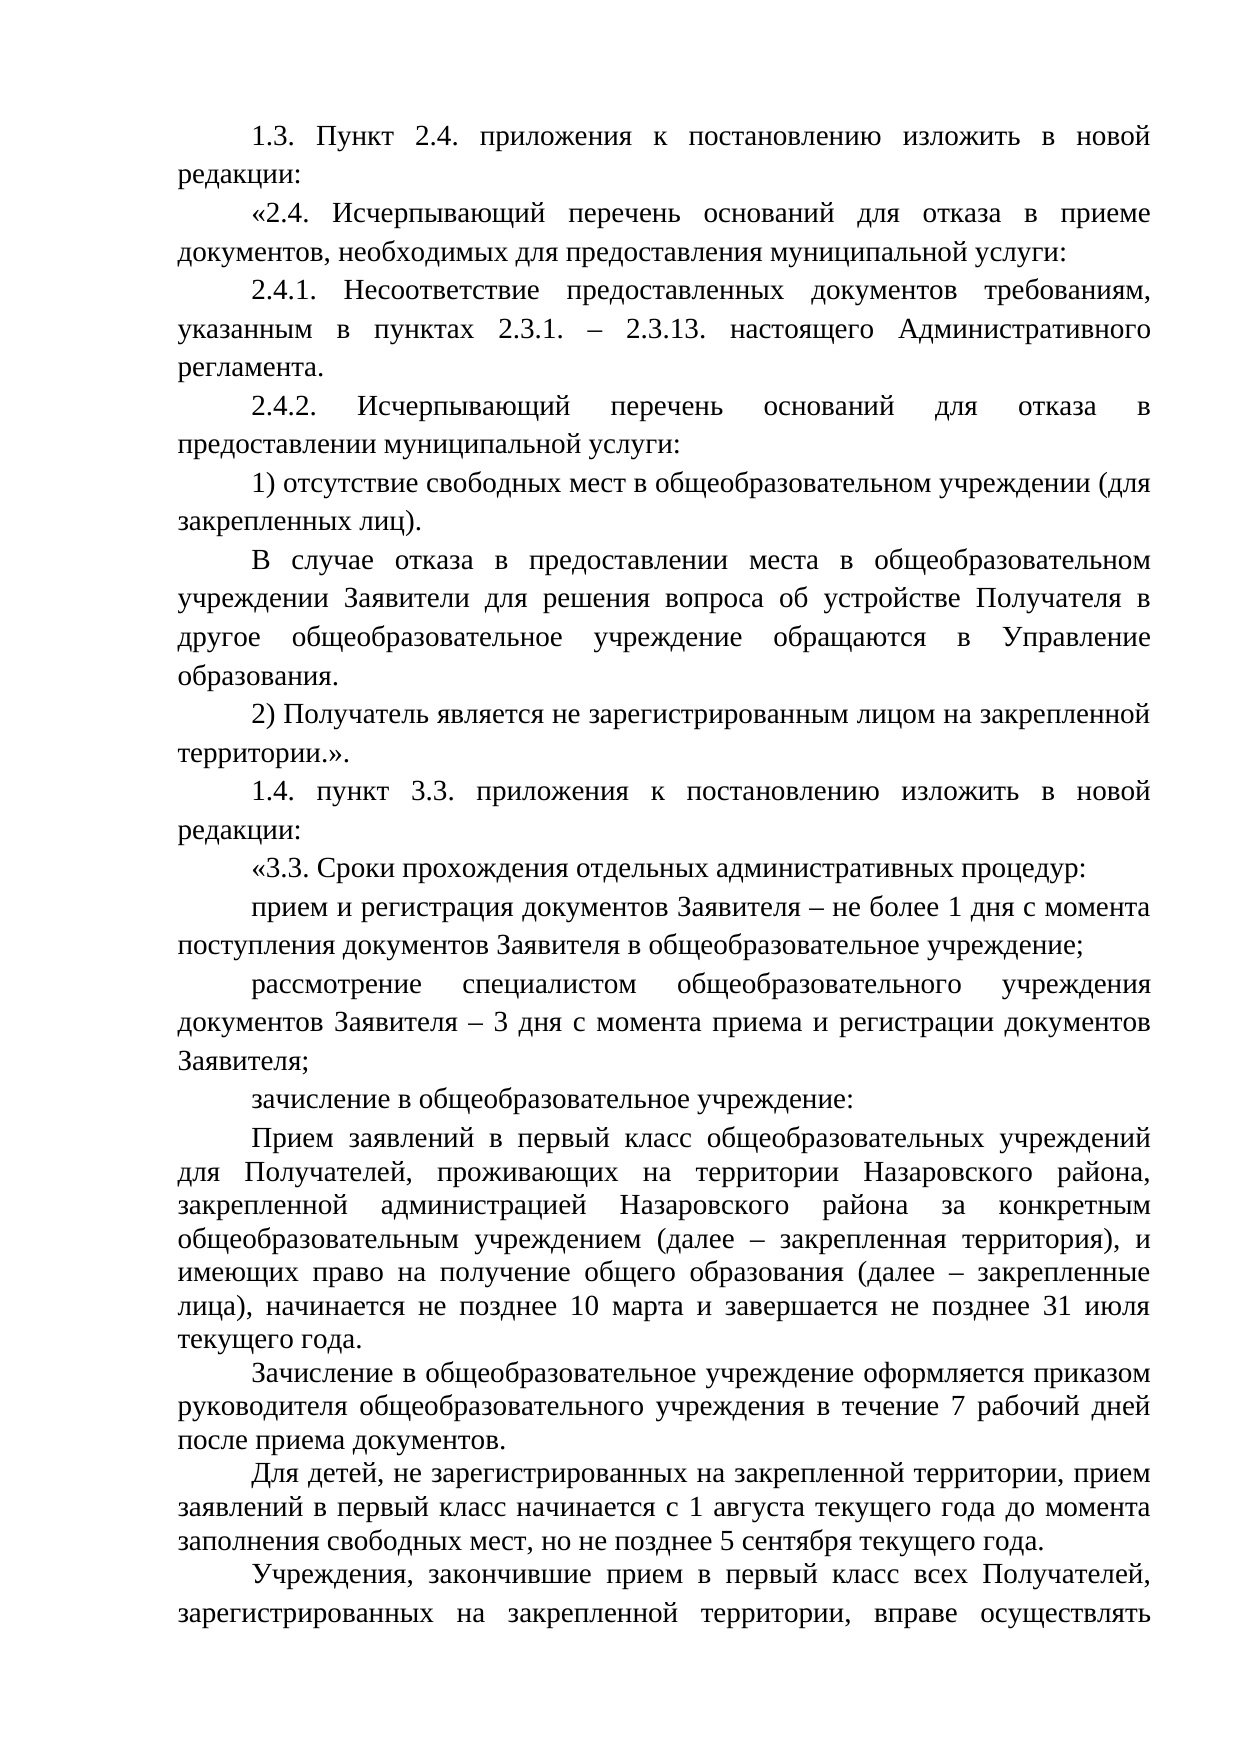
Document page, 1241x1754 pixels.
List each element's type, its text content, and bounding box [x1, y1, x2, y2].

text «3.3. Сроки прохождения отдельных административных процедур: [177, 850, 1152, 884]
text 1) отсутствие свободных мест в общеобразовательном учреждении (для закрепленных лиц). [177, 465, 1152, 537]
text 1.4. пункт 3.3. приложения к постановлению изложить в новой редакции: [177, 773, 1152, 845]
text 2) Получатель является не зарегистрированным лицом на закрепленной территории.». [177, 696, 1152, 768]
text прием и регистрация документов Заявителя – не более 1 дня с момента поступления документов Заявителя в общеобразовательное учреждение; [177, 889, 1152, 961]
text Для детей, не зарегистрированных на закрепленной территории, прием заявлений в первый класс начинается с 1 августа текущего года до момента заполнения свободных мест, но не позднее 5 сентября текущего года. [177, 1456, 1152, 1556]
text «2.4. Исчерпывающий перечень оснований для отказа в приеме документов, необходимых для предоставления муниципальной услуги: [177, 195, 1152, 267]
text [177, 1556, 1152, 1628]
text 2.4.2. Исчерпывающий перечень оснований для отказа в предоставлении муниципальной услуги: [177, 388, 1152, 460]
text 2.4.1. Несоответствие предоставленных документов требованиям, указанным в пунктах 2.3.1. – 2.3.13. настоящего Административного регламента. [177, 272, 1152, 383]
text зачисление в общеобразовательное учреждение: [177, 1082, 1152, 1115]
text рассмотрение специалистом общеобразовательного учреждения документов Заявителя – 3 дня с момента приема и регистрации документов Заявителя; [177, 966, 1152, 1077]
text 1.3. Пункт 2.4. приложения к постановлению изложить в новой редакции: [177, 118, 1152, 190]
text Зачисление в общеобразовательное учреждение оформляется приказом руководителя общеобразовательного учреждения в течение 7 рабочий дней после приема документов. [177, 1355, 1152, 1456]
text В случае отказа в предоставлении места в общеобразовательном учреждении Заявители для решения вопроса об устройстве Получателя в другое общеобразовательное учреждение обращаются в Управление образования. [177, 542, 1152, 691]
text Прием заявлений в первый класс общеобразовательных учреждений для Получателей, проживающих на территории Назаровского района, закрепленной администрацией Назаровского района за конкретным общеобразовательным учреждением (далее – закрепленная территория), и имеющих право на получение общего образования (далее – закрепленные лица), начинается не позднее 10 марта и завершается не позднее 31 июля текущего года. [177, 1120, 1152, 1355]
